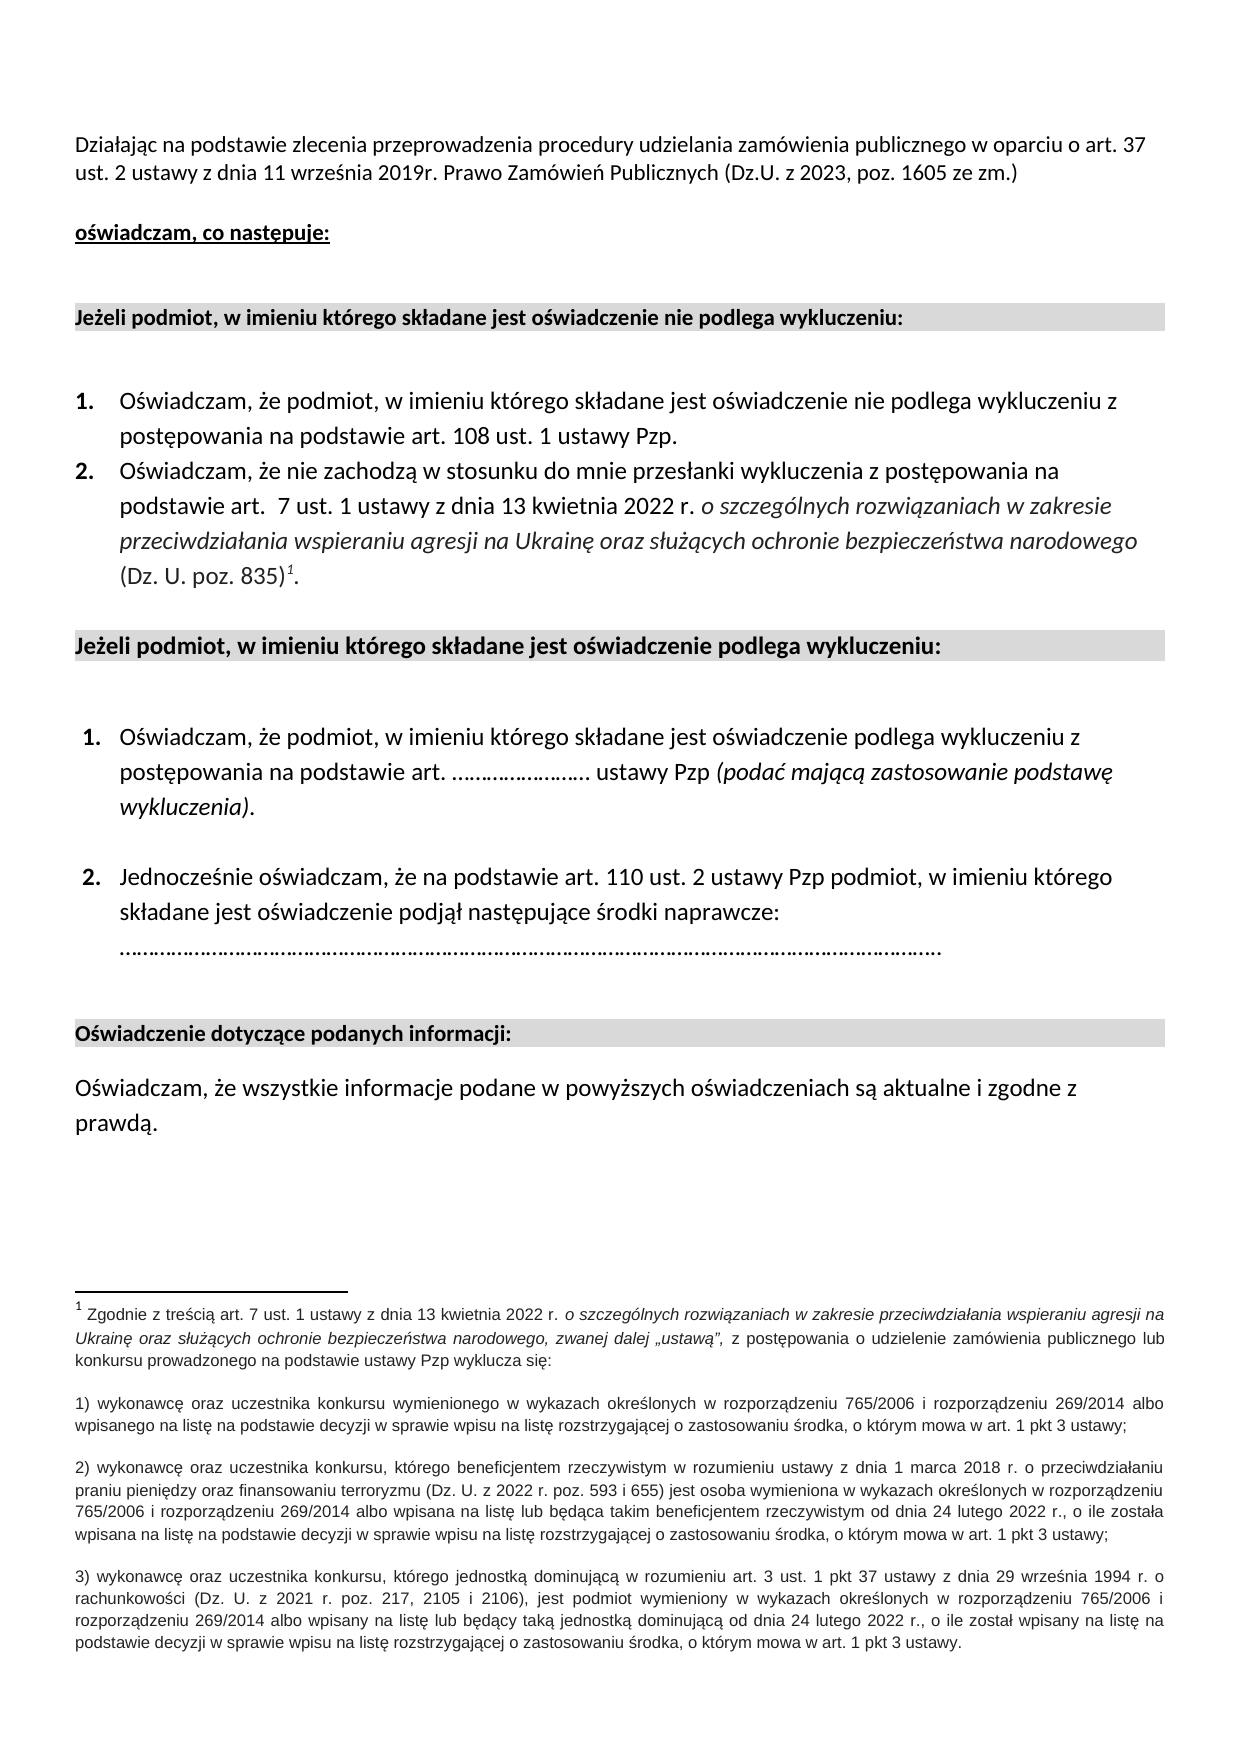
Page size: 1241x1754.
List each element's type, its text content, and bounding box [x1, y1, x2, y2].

text Oświadczam, że wszystkie informacje podane w powyższych oświadczeniach są aktualne i zgodne z prawdą. [75, 1072, 1165, 1138]
list Oświadczam, że nie zachodzą w stosunku do mnie przesłanki wykluczenia z postępowania na podstawie art. 7 ust. 1 ustawy z dnia 13 kwietnia 2022 r. o szczególnych rozwiązaniach w zakresie przeciwdziałania wspieraniu agresji na Ukrainę oraz służących ochronie bezpieczeństwa narodowego (Dz. U. poz. 835). [75, 455, 1165, 591]
text oświadczam, co następuje: [75, 218, 1165, 246]
text Działając na podstawie zlecenia przeprowadzenia procedury udzielania zamówienia publicznego w oparciu o art. 37 ust. 2 ustawy z dnia 11 września 2019r. Prawo Zamówień Publicznych (Dz.U. z 2023, poz. 1605 ze zm.) [75, 130, 1165, 186]
text Jeżeli podmiot, w imieniu którego składane jest oświadczenie podlega wykluczeniu: [75, 630, 1165, 661]
list Oświadczam, że podmiot, w imieniu którego składane jest oświadczenie nie podlega wykluczeniu z postępowania na podstawie art. 108 ust. 1 ustawy Pzp. [75, 385, 1165, 451]
list Jednocześnie oświadczam, że na podstawie art. 110 ust. 2 ustawy Pzp podmiot, w imieniu którego składane jest oświadczenie podjął następujące środki naprawcze: …………………………………………………………………………………………………………………………….. [82, 861, 1165, 962]
text Oświadczenie dotyczące podanych informacji: [75, 1019, 1165, 1047]
text Jeżeli podmiot, w imieniu którego składane jest oświadczenie nie podlega wykluczeniu: [75, 303, 1165, 331]
list Oświadczam, że podmiot, w imieniu którego składane jest oświadczenie podlega wykluczeniu z postępowania na podstawie art. …………………… ustawy Pzp (podać mającą zastosowanie podstawę wykluczenia). [82, 721, 1165, 822]
